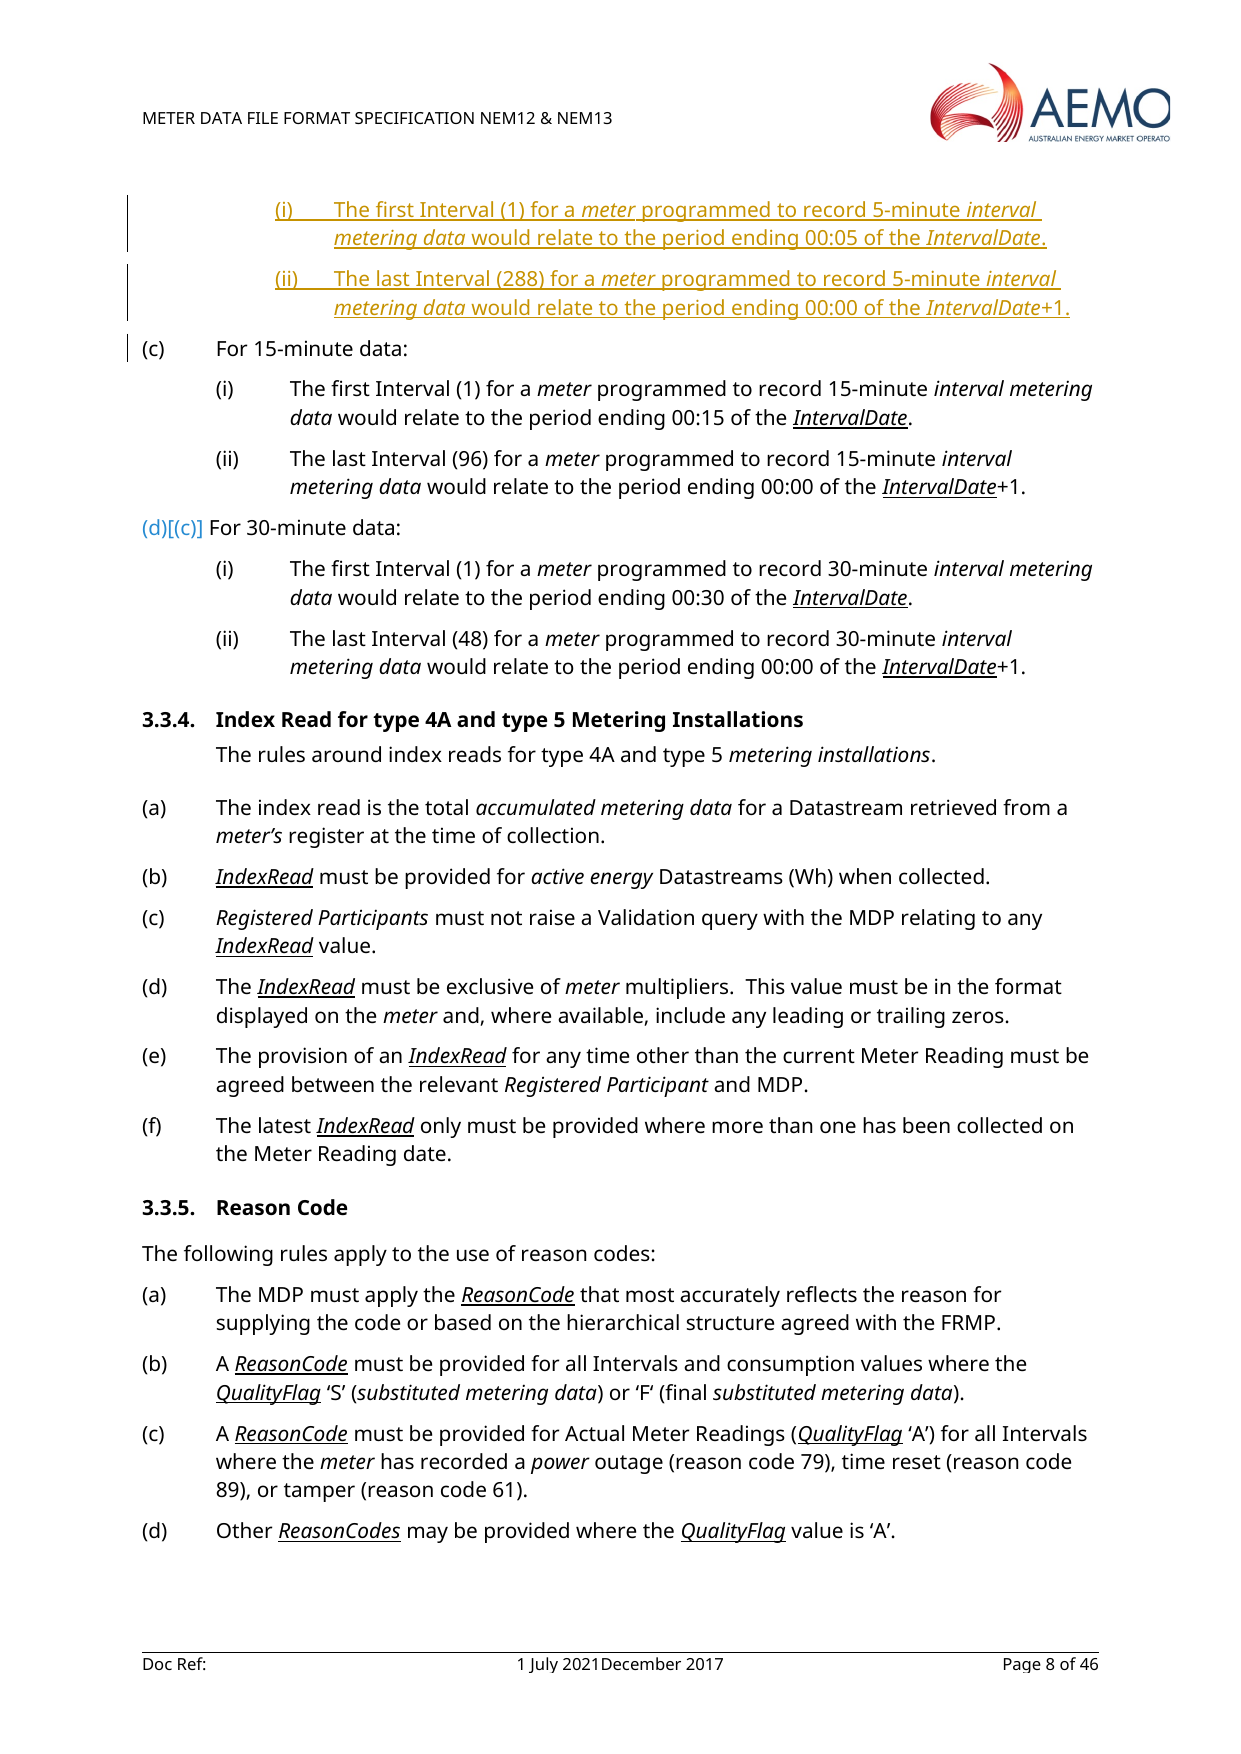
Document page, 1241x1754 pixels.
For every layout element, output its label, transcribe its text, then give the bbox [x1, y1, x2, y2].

list The index read is the total accumulated metering data for a Datastream retrieved from a meter’s register at the time of collection. [142, 793, 1098, 849]
subtitle Reason Code [142, 1193, 1098, 1221]
list A ReasonCode must be provided for Actual Meter Readings (QualityFlag ‘A’) for all Intervals where the meter has recorded a power outage (reason code 79), time reset (reason code 89), or tamper (reason code 61). [142, 1419, 1098, 1504]
list The last Interval (96) for a meter programmed to record 15-minute interval metering data would relate to the period ending 00:00 of the IntervalDate+1. [216, 444, 1098, 501]
list A ReasonCode must be provided for all Intervals and consumption values where the QualityFlag ‘S’ (substituted metering data) or ‘F‘ (final substituted metering data). [142, 1349, 1098, 1406]
list For 15-minute data: [142, 334, 1098, 362]
list Registered Participants must not raise a Validation query with the MDP relating to any IndexRead value. [142, 903, 1098, 960]
list The last Interval (48) for a meter programmed to record 30-minute interval metering data would relate to the period ending 00:00 of the IntervalDate+1. [216, 624, 1098, 681]
list The MDP must apply the ReasonCode that most accurately reflects the reason for supplying the code or based on the hierarchical structure agreed with the FRMP. [142, 1280, 1098, 1337]
picture [929, 62, 1170, 141]
list The provision of an IndexRead for any time other than the current Meter Reading must be agreed between the relevant Registered Participant and MDP. [142, 1042, 1098, 1098]
list For 30-minute data: [142, 513, 1098, 542]
list The latest IndexRead only must be provided where more than one has been collected on the Meter Reading date. [142, 1111, 1098, 1168]
text The rules around index reads for type 4A and type 5 metering installations. [216, 740, 1098, 769]
list Other ReasonCodes may be provided where the QualityFlag value is ‘A’. [142, 1517, 1098, 1545]
list The IndexRead must be exclusive of meter multipliers. This value must be in the format displayed on the meter and, where available, include any leading or trailing zeros. [142, 972, 1098, 1029]
text The following rules apply to the use of reason codes: [142, 1239, 1098, 1267]
list The first Interval (1) for a meter programmed to record 15-minute interval metering data would relate to the period ending 00:15 of the IntervalDate. [216, 374, 1098, 431]
list IndexRead must be provided for active energy Datastreams (Wh) when collected. [142, 862, 1098, 890]
subtitle Index Read for type 4A and type 5 Metering Installations [142, 706, 1098, 734]
list The first Interval (1) for a meter programmed to record 30-minute interval metering data would relate to the period ending 00:30 of the IntervalDate. [216, 554, 1098, 611]
